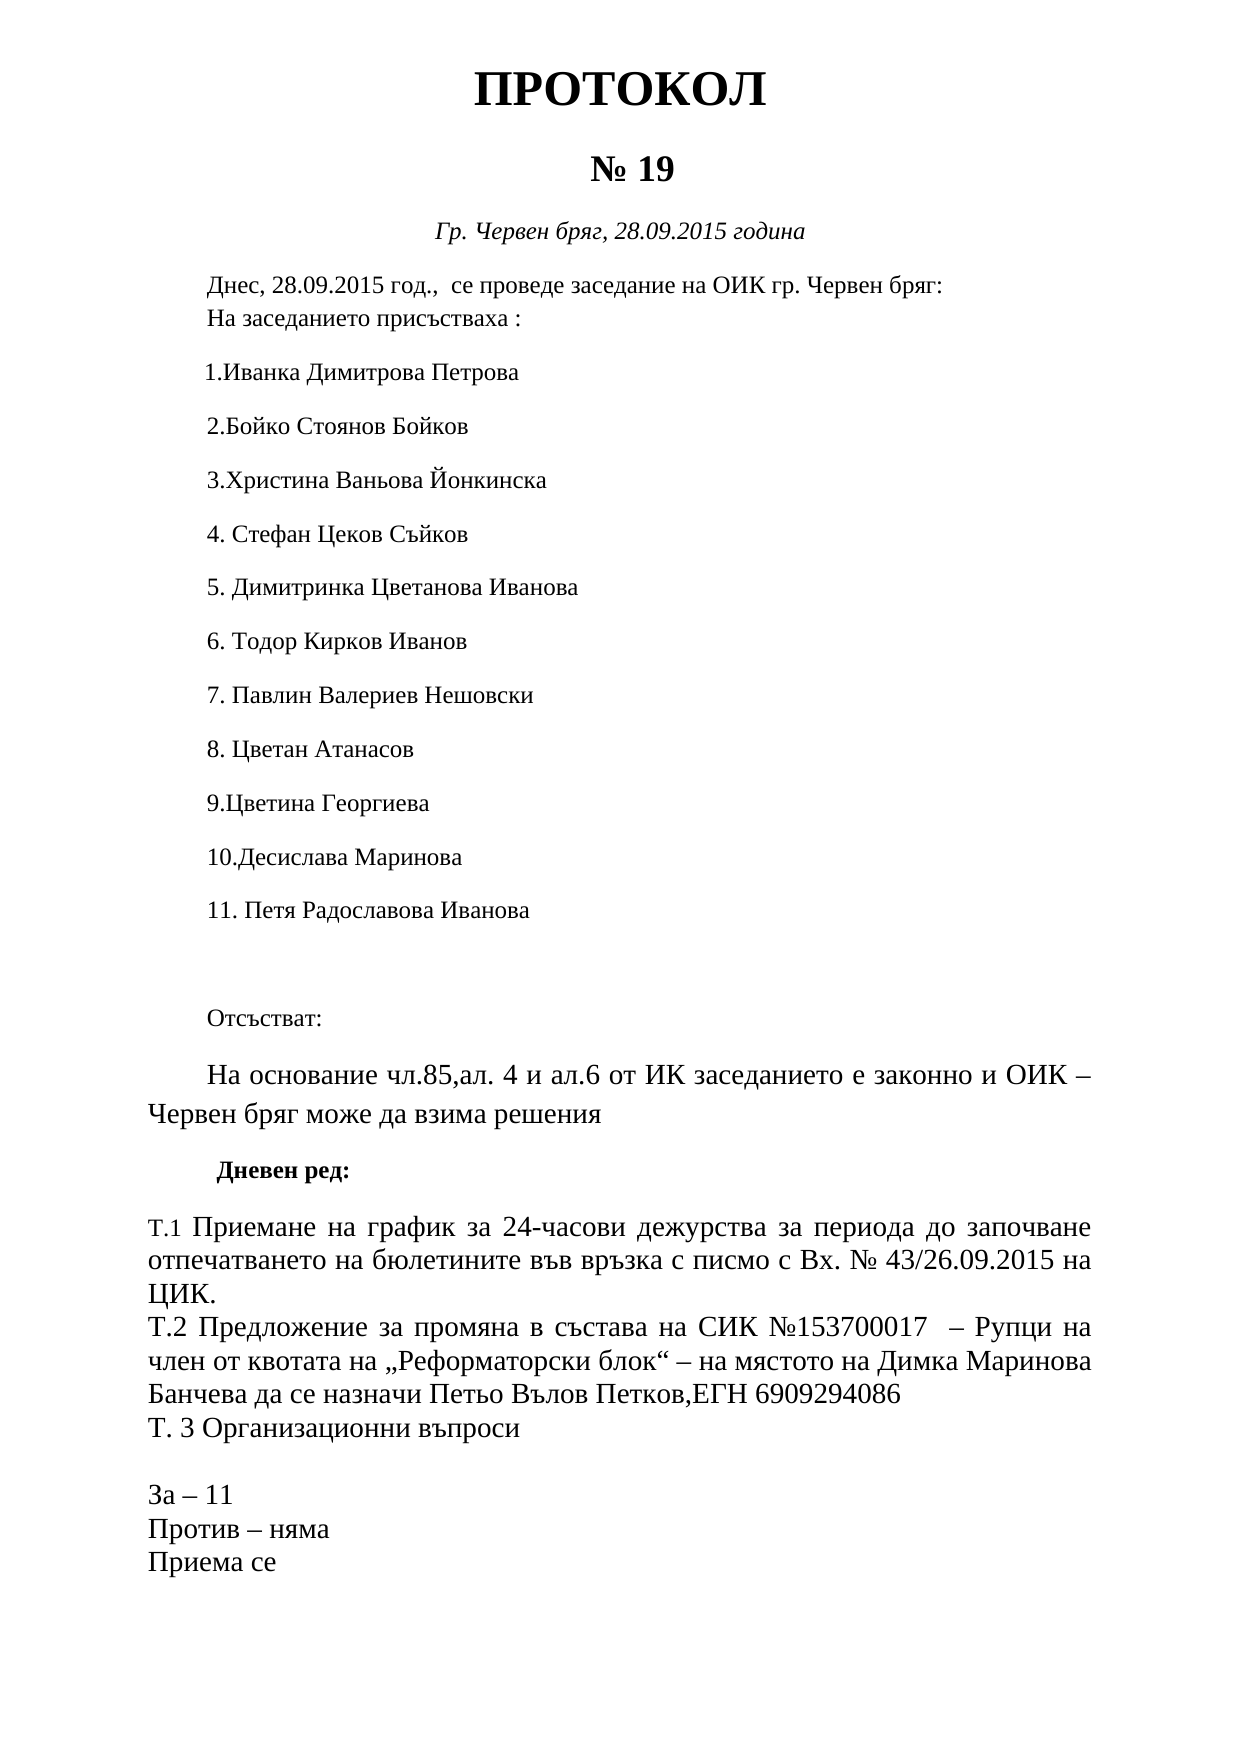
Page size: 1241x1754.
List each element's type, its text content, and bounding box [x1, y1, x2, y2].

text Днес, 28.09.2015 год., се проведе заседание на ОИК гр. Червен бряг: [148, 270, 1093, 299]
text 8. Цветан Атанасов [148, 734, 1093, 763]
text Дневен ред: [148, 1155, 1093, 1184]
text На основание чл.85,ал. 4 и ал.6 от ИК заседанието е законно и ОИК – Червен бряг може да взима решения [148, 1057, 1093, 1129]
text 11. Петя Радославова Иванова [148, 896, 1093, 924]
text 5. Димитринка Цветанова Иванова [148, 572, 1093, 601]
text № 19 [148, 146, 1093, 189]
text 2.Бойко Стоянов Бойков [148, 411, 1093, 440]
text 9.Цветина Георгиева [148, 788, 1093, 817]
text 1.Иванка Димитрова Петрова [148, 357, 1093, 386]
text Гр. Червен бряг, 28.09.2015 година [148, 216, 1093, 245]
text 3.Христина Ваньова Йонкинска [148, 465, 1093, 493]
text Т. 3 Организационни въпроси [148, 1410, 1093, 1444]
text 6. Тодор Кирков Иванов [148, 626, 1093, 655]
text Приема се [148, 1544, 1093, 1578]
text 10.Десислава Маринова [148, 842, 1093, 871]
text Против – няма [148, 1511, 1093, 1544]
text Т.2 Предложение за промяна в състава на СИК №153700017 – Рупци на член от квотата на „Реформаторски блок“ – на мястото на Димка Маринова Банчева да се назначи Петьо Вълов Петков,ЕГН 6909294086 [148, 1309, 1093, 1410]
text За – 11 [148, 1477, 1093, 1511]
text На заседанието присъстваха : [148, 303, 1093, 332]
text Т.1 Приемане на график за 24-часови дежурства за периода до започване отпечатването на бюлетините във връзка с писмо с Вх. № 43/26.09.2015 на ЦИК. [148, 1209, 1093, 1309]
text 4. Стефан Цеков Съйков [148, 519, 1093, 547]
text Отсъстват: [148, 1003, 1093, 1032]
text 7. Павлин Валериев Нешовски [148, 680, 1093, 709]
text ПРОТОКОЛ [148, 59, 1093, 117]
